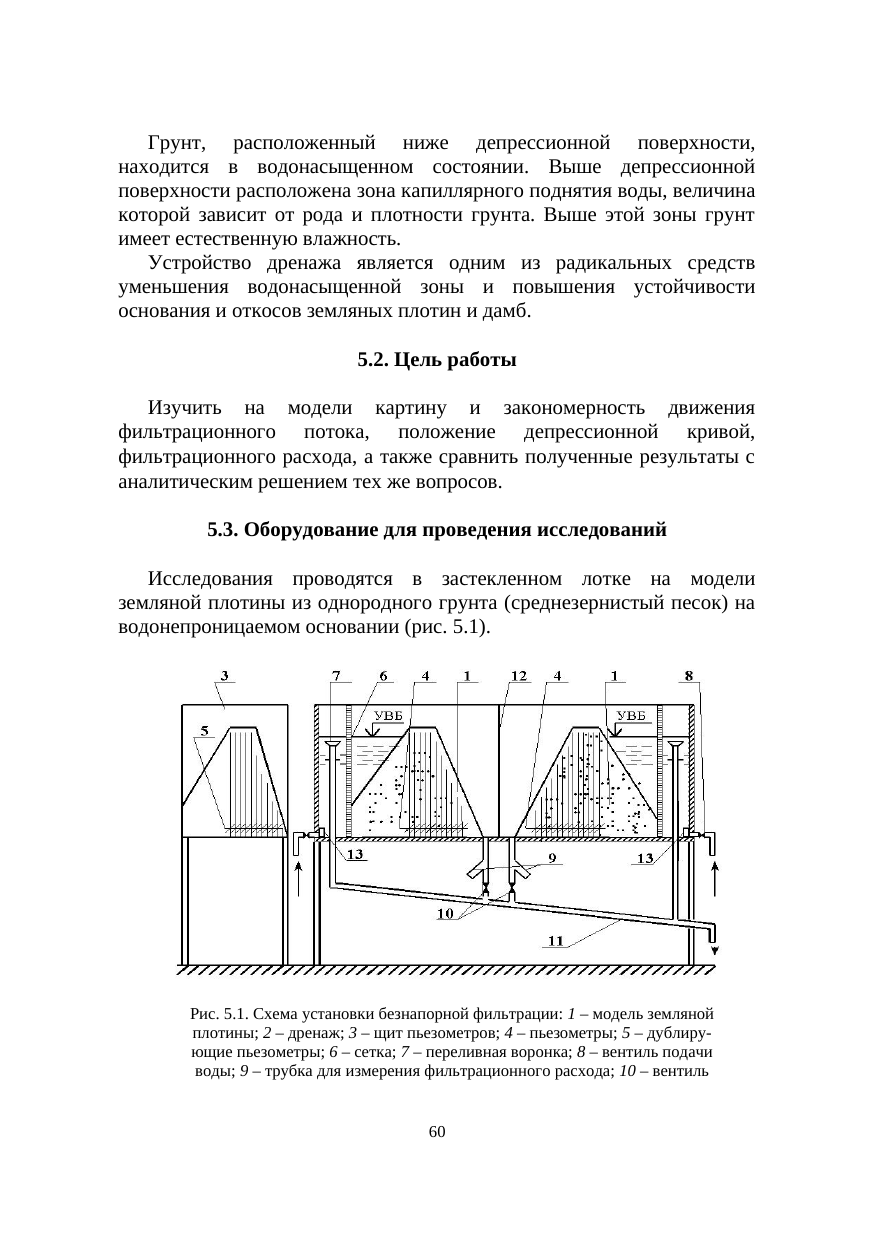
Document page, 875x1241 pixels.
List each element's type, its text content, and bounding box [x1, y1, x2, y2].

picture [169, 656, 735, 985]
text Грунт, расположенный ниже депрессионной поверхности, находится в водонасыщенном состоянии. Выше депрессионной поверхности расположена зона капиллярного поднятия воды, величина которой зависит от рода и плотности грунта. Выше этой зоны грунт имеет естественную влажность. [118, 130, 756, 250]
text 5.2. Цель работы [118, 346, 756, 371]
text Изучить на модели картину и закономерность движения фильтрационного потока, положение депрессионной кривой, фильтрационного расхода, а также сравнить полученные результаты с аналитическим решением тех же вопросов. [118, 394, 756, 493]
text плотины; 2 – дренаж; 3 – щит пьезометров; 4 – пьезометры; 5 – дублиру- [118, 1023, 756, 1042]
text Исследования проводятся в застекленном лотке на модели земляной плотины из однородного грунта (среднезернистый песок) на водонепроницаемом основании (рис. 5.1). [118, 566, 756, 638]
text 5.3. Оборудование для проведения исследований [118, 517, 756, 541]
text ющие пьезометры; 6 – сетка; 7 – переливная воронка; 8 – вентиль подачи [118, 1042, 756, 1061]
text Устройство дренажа является одним из радикальных средств уменьшения водонасыщенной зоны и повышения устойчивости основания и откосов земляных плотин и дамб. [118, 250, 756, 322]
text Рис. 5.1. Схема установки безнапорной фильтрации: 1 – модель земляной [118, 1004, 756, 1023]
text воды; 9 – трубка для измерения фильтрационного расхода; 10 – вентиль [118, 1061, 756, 1080]
